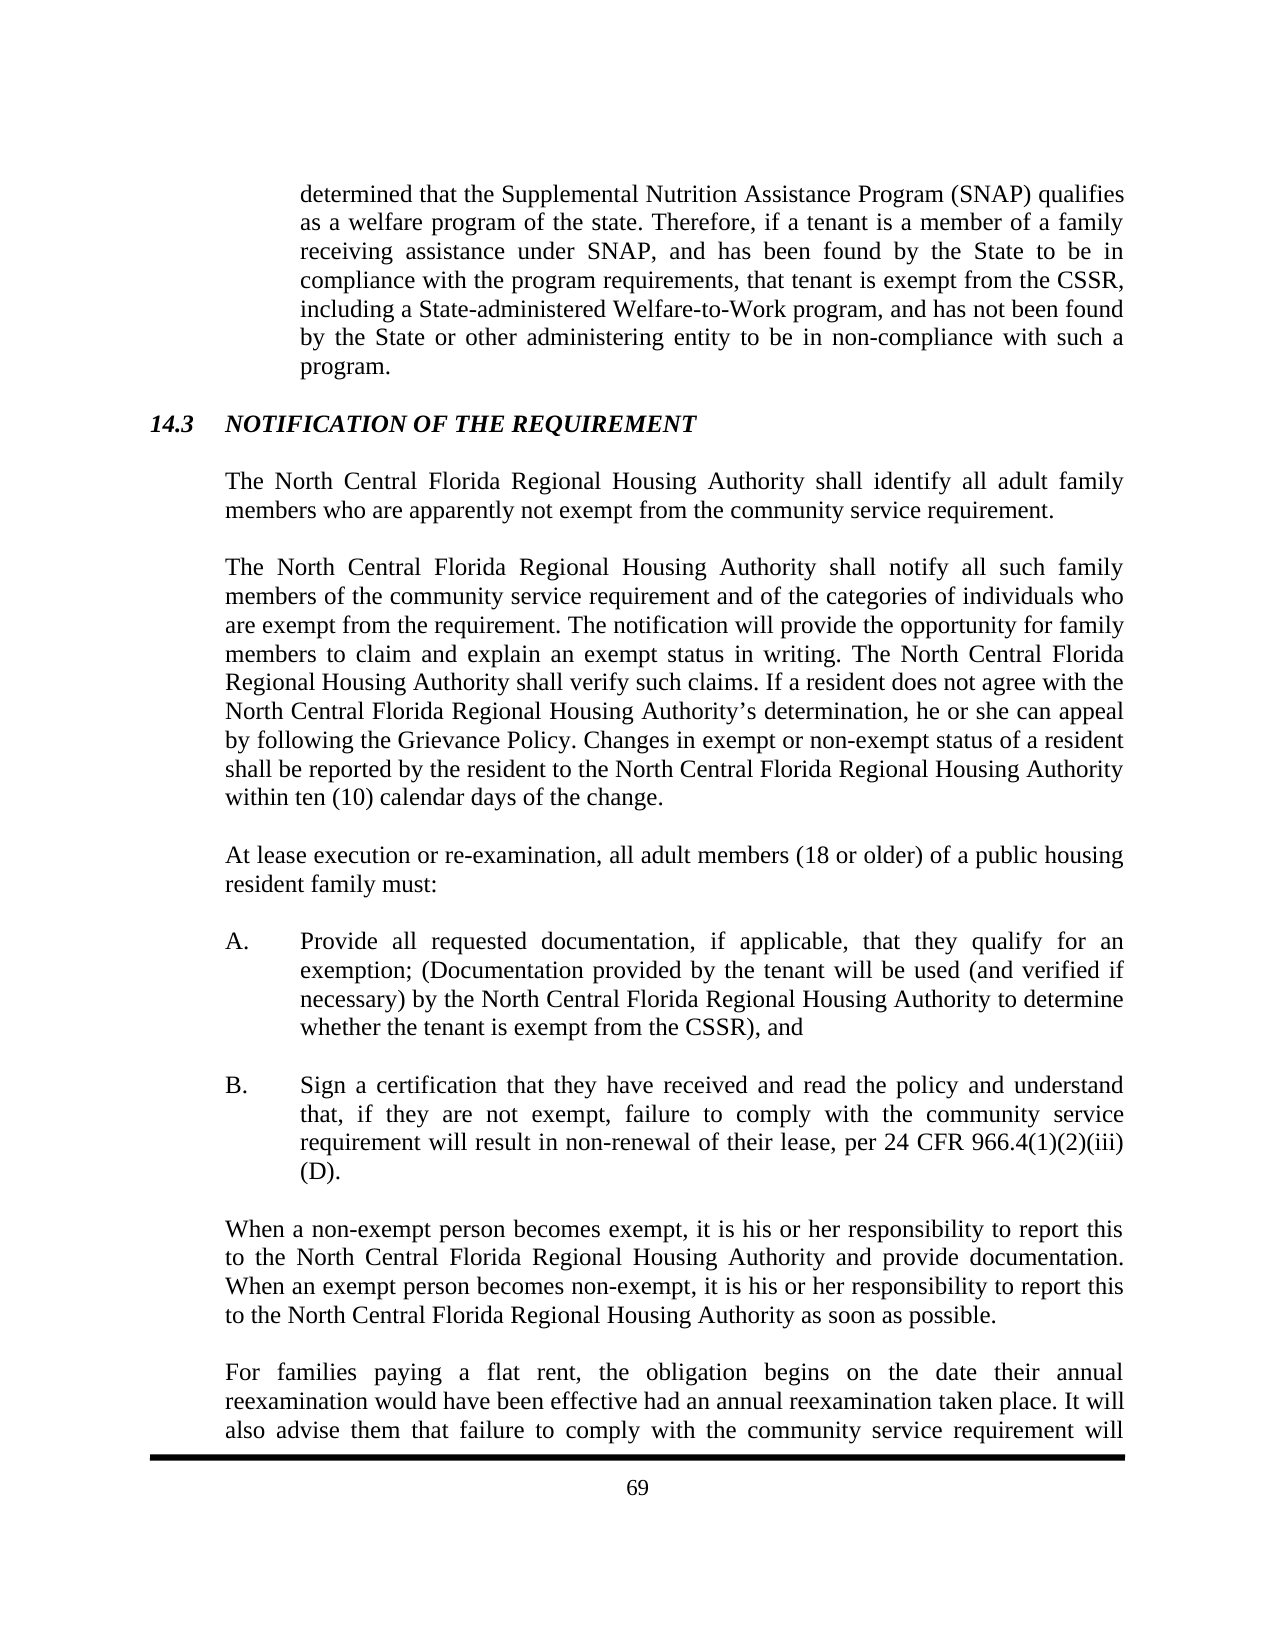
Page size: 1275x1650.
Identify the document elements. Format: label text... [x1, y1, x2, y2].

list Provide all requested documentation, if applicable, that they qualify for an exemption; (Documentation provided by the tenant will be used (and verified if necessary) by the North Central Florida Regional Housing Authority to determine whether the tenant is exempt from the CSSR), and [225, 926, 1125, 1041]
list Sign a certification that they have received and read the policy and understand that, if they are not exempt, failure to comply with the community service requirement will result in non-renewal of their lease, per 24 CFR 966.4(1)(2)(iii)(D). [225, 1070, 1125, 1185]
text The North Central Florida Regional Housing Authority shall notify all such family members of the community service requirement and of the categories of individuals who are exempt from the requirement. The notification will provide the opportunity for family members to claim and explain an exempt status in writing. The North Central Florida Regional Housing Authority shall verify such claims. If a resident does not agree with the North Central Florida Regional Housing Authority’s determination, he or she can appeal by following the Grievance Policy. Changes in exempt or non-exempt status of a resident shall be reported by the resident to the North Central Florida Regional Housing Authority within ten (10) calendar days of the change. [225, 552, 1125, 811]
text At lease execution or re-examination, all adult members (18 or older) of a public housing resident family must: [225, 840, 1125, 897]
subtitle 14.3 Notification of THE RequireMENT [150, 409, 1125, 437]
text When a non-exempt person becomes exempt, it is his or her responsibility to report this to the North Central Florida Regional Housing Authority and provide documentation. When an exempt person becomes non-exempt, it is his or her responsibility to report this to the North Central Florida Regional Housing Authority as soon as possible. [225, 1214, 1125, 1329]
list The North Central Florida Regional Housing Authority shall identify all adult family members who are apparently not exempt from the community service requirement. [225, 466, 1125, 524]
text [225, 179, 1125, 380]
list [225, 1357, 1125, 1444]
